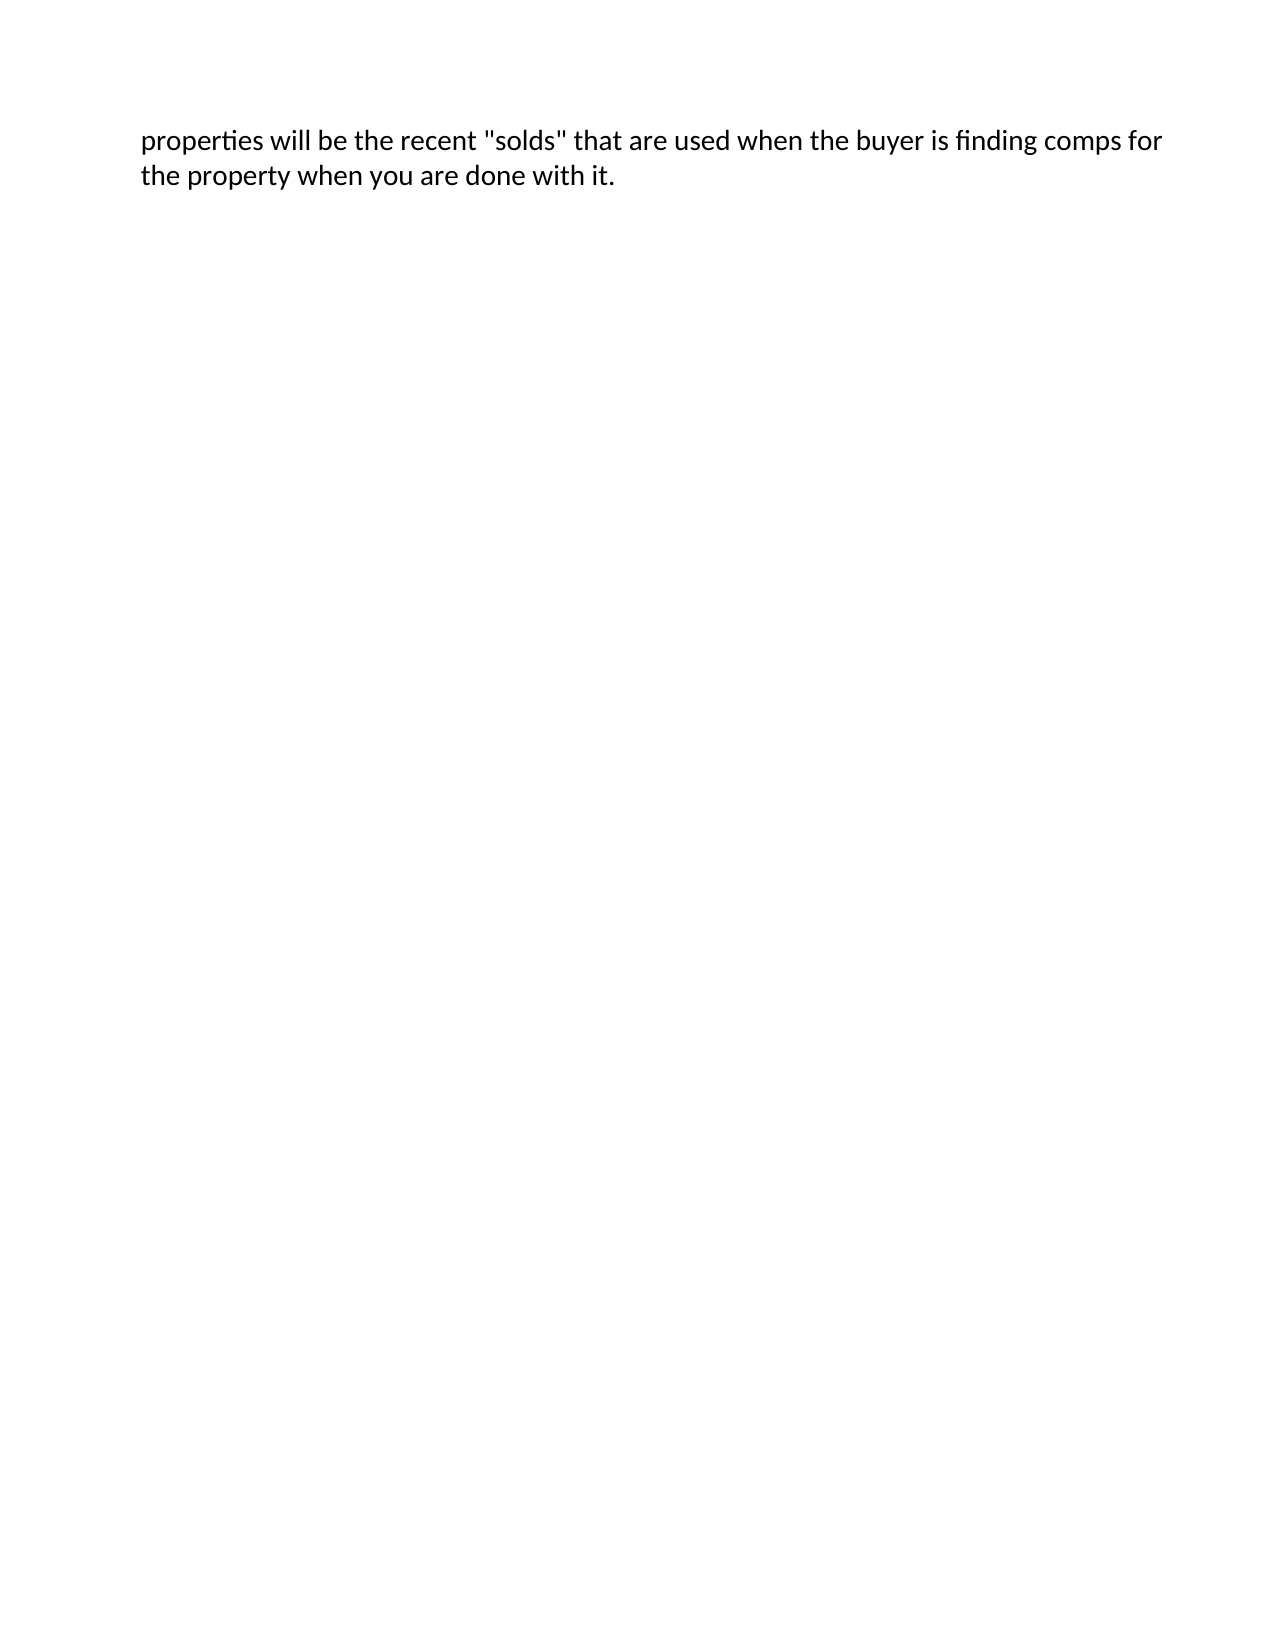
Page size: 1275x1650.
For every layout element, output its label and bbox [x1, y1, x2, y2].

text [141, 122, 1181, 193]
